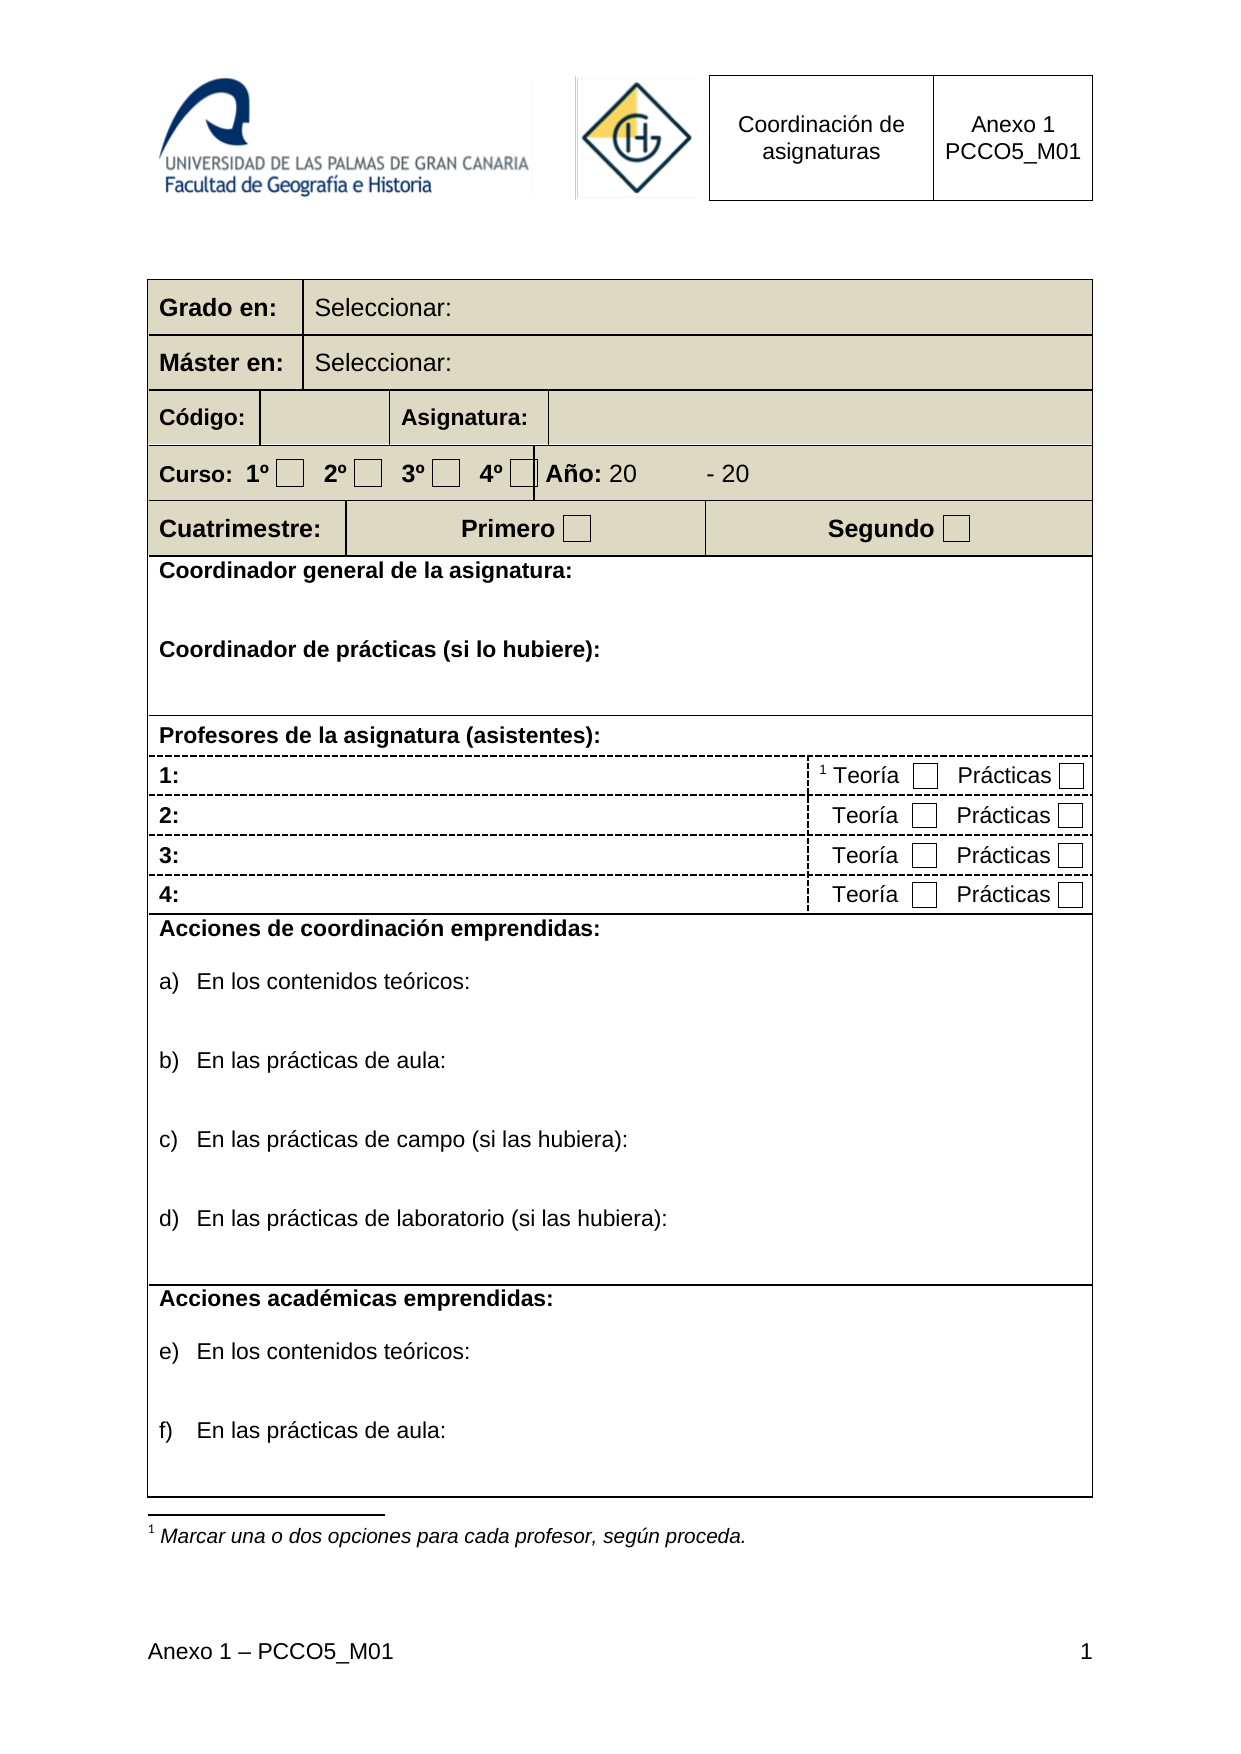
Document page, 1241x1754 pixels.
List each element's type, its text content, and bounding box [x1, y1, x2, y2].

table_cell Coordinador general de la asignatura: Coordinador de prácticas (si lo hubiere): [148, 556, 1092, 715]
table_cell Teoría Prácticas [808, 755, 1092, 794]
table_header [304, 280, 1092, 334]
table_cell Profesores de la asignatura (asistentes): [148, 716, 1092, 754]
table_cell Máster en: [148, 335, 302, 389]
table_cell Primero [347, 501, 705, 555]
table_cell Teoría Prácticas [808, 874, 1092, 913]
table_cell Segundo [706, 501, 1092, 555]
table_cell 2: [148, 794, 808, 834]
picture [158, 76, 698, 200]
table_cell [304, 336, 1092, 389]
table_cell [549, 391, 1092, 444]
table_cell Acciones de coordinación emprendidas: En los contenidos teóricos: En las prácticas de aula: En las prácticas de campo (si las hubiera): En las prácticas de laboratorio (si las hubiera): [148, 914, 1092, 1284]
table_cell 1: [148, 755, 808, 794]
table_cell Cuatrimestre: [148, 501, 345, 555]
table_cell Teoría Prácticas [808, 794, 1092, 834]
table_header Grado en: [148, 280, 302, 334]
table_cell Asignatura: [390, 391, 548, 444]
table_cell Teoría Prácticas [808, 834, 1092, 874]
table_cell 4: [148, 874, 808, 913]
table_cell Código: [148, 390, 259, 444]
table_cell Curso: 1º 2º 3º 4º [148, 446, 533, 500]
table_cell 3: [148, 834, 808, 874]
table_cell Año: 20 - 20 [535, 446, 1092, 500]
table_cell [261, 391, 389, 444]
